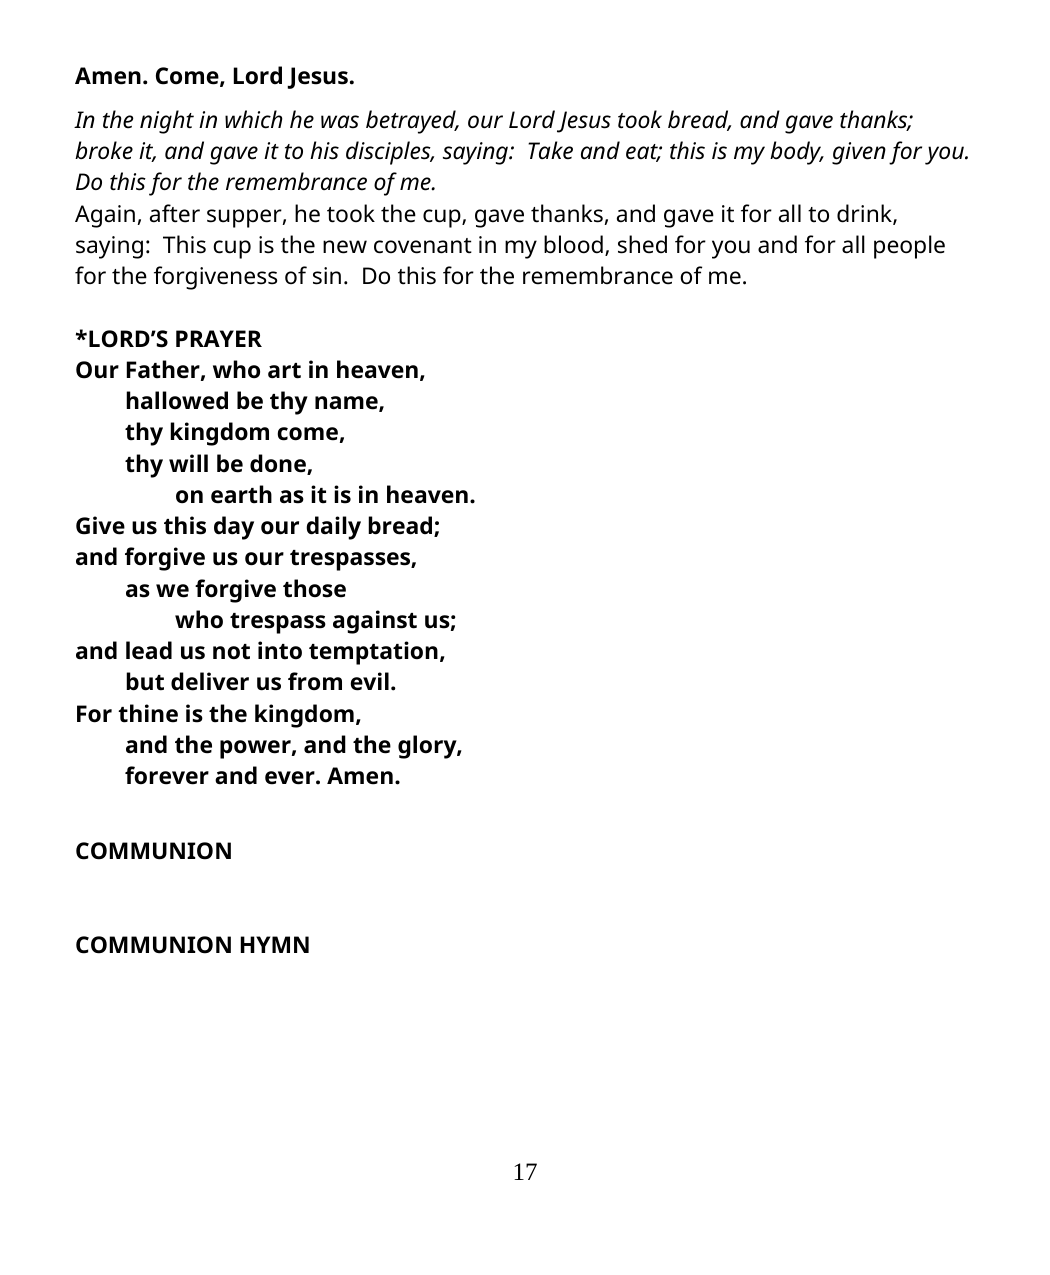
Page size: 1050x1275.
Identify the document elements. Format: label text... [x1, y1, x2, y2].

text Amen. Come, Lord Jesus. [75, 60, 975, 91]
text thy will be done, [75, 447, 975, 479]
text Communion [75, 835, 975, 866]
text who trespass against us; [75, 604, 975, 635]
text In the night in which he was betrayed, our Lord Jesus took bread, and gave thanks; broke it, and gave it to his disciples, saying: Take and eat; this is my body, given for you. Do this for the remembrance of me. [75, 104, 975, 197]
text and the power, and the glory, [75, 729, 975, 760]
text and forgive us our trespasses, [75, 541, 975, 572]
text and lead us not into temptation, [75, 635, 975, 666]
text as we forgive those [75, 572, 975, 604]
text hallowed be thy name, [75, 385, 975, 416]
text Our Father, who art in heaven, [75, 354, 975, 385]
text Give us this day our daily bread; [75, 510, 975, 541]
text Communion Hymn [75, 929, 975, 960]
text forever and ever. Amen. [75, 760, 975, 791]
text on earth as it is in heaven. [75, 479, 975, 510]
text Again, after supper, he took the cup, gave thanks, and gave it for all to drink, saying: This cup is the new covenant in my blood, shed for you and for all people for the forgiveness of sin. Do this for the remembrance of me. [75, 197, 975, 291]
text but deliver us from evil. [75, 666, 975, 697]
text thy kingdom come, [75, 416, 975, 447]
text *Lord’s Prayer [75, 322, 975, 354]
text For thine is the kingdom, [75, 697, 975, 729]
